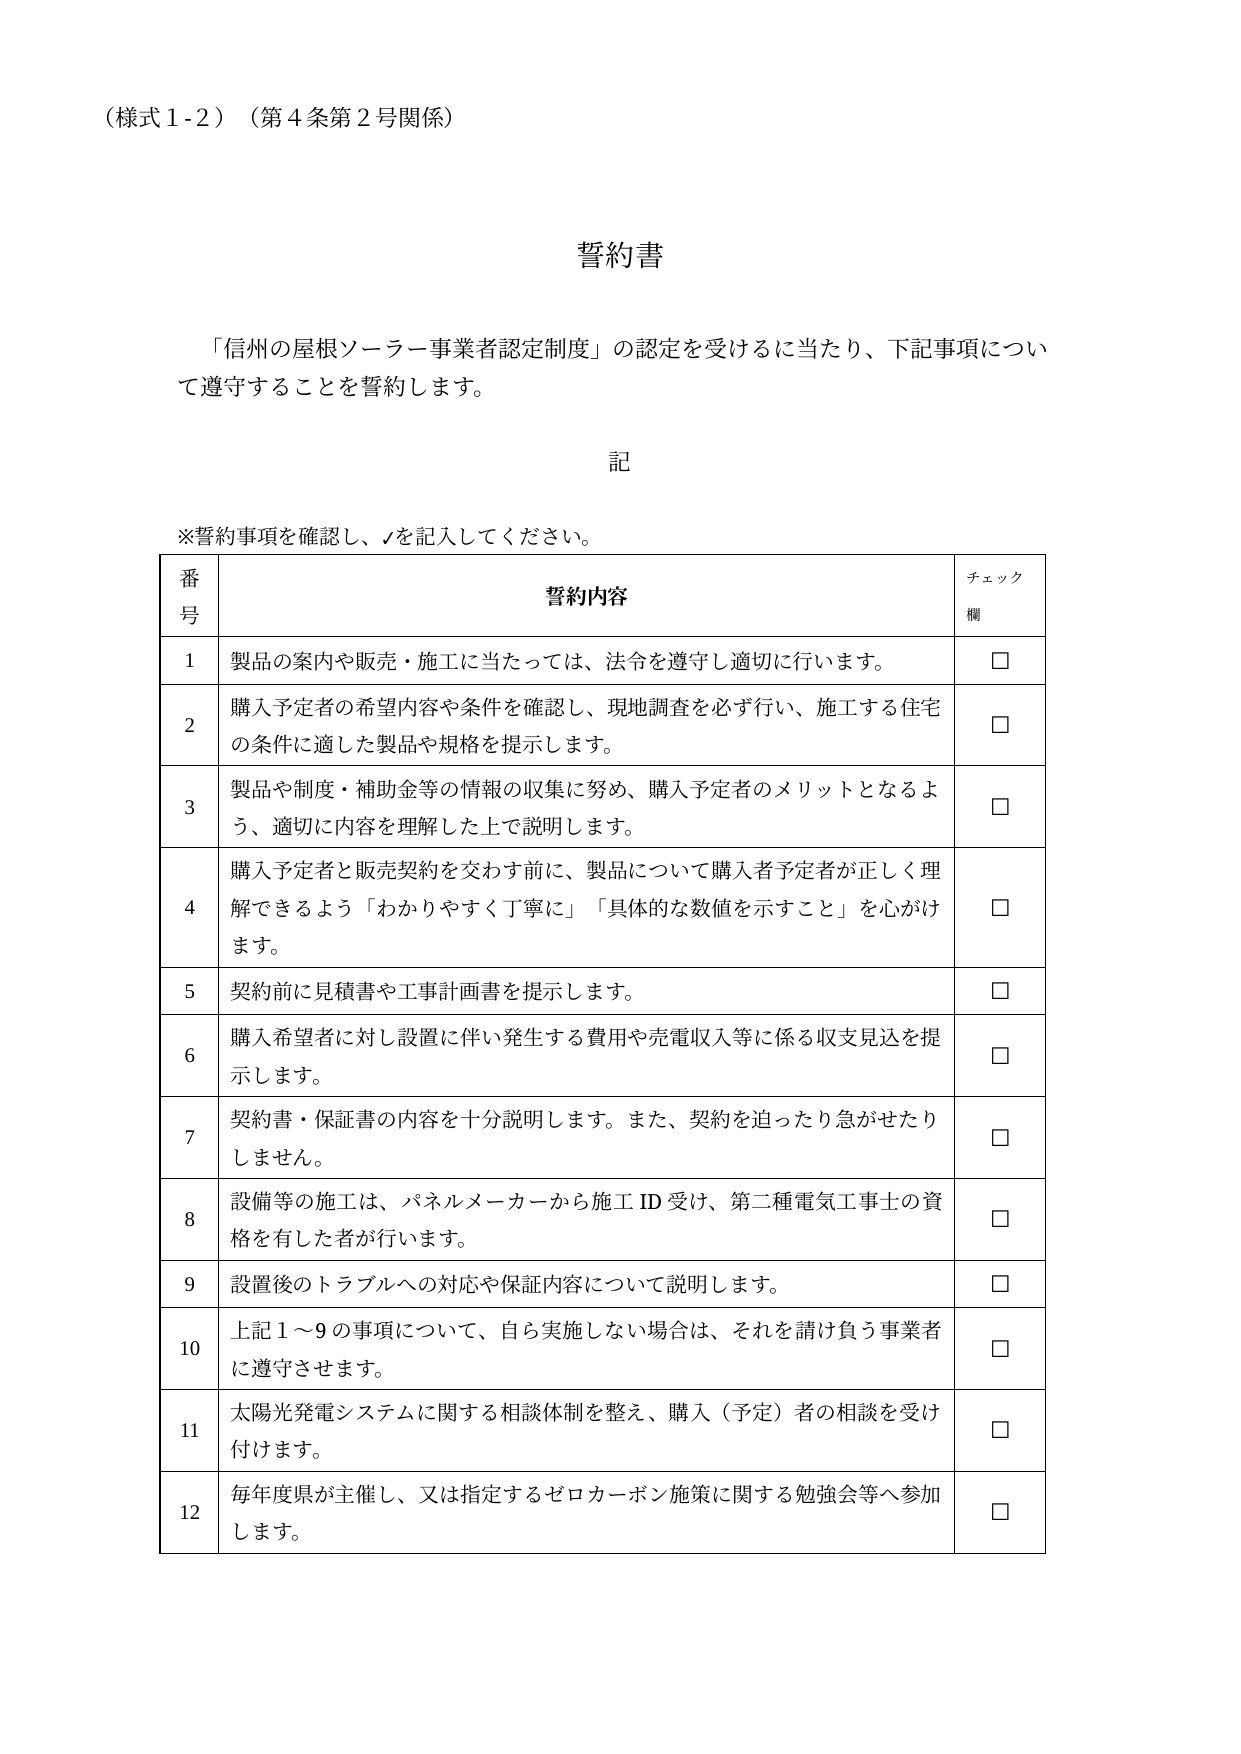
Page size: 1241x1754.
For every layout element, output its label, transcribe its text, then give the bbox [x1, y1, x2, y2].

table_cell 6 [161, 1015, 218, 1096]
table_cell 契約前に見積書や工事計画書を提示します。 [219, 968, 954, 1014]
table_cell 設置後のトラブルへの対応や保証内容について説明します。 [219, 1261, 954, 1307]
text 記 [177, 442, 1063, 479]
table_header 番号 [161, 555, 218, 636]
table_cell 3 [161, 766, 218, 847]
text 誓約書 [177, 217, 1063, 292]
subtitle ※誓約事項を確認し、✔を記入してください。 [177, 517, 1063, 554]
table_header 誓約内容 [219, 555, 954, 636]
text 「信州の屋根ソーラー事業者認定制度」の認定を受けるに当たり、下記事項について遵守することを誓約します。 [177, 329, 1063, 404]
table_cell 設備等の施工は、パネルメーカーから施工ID受け、第二種電気工事士の資格を有した者が行います。 [219, 1179, 954, 1259]
table_cell 購入予定者と販売契約を交わす前に、製品について購入者予定者が正しく理解できるよう「わかりやすく丁寧に」「具体的な数値を示すこと」を心がけます。 [219, 848, 954, 967]
table_cell 契約書・保証書の内容を十分説明します。また、契約を迫ったり急がせたりしません。 [219, 1097, 954, 1178]
table_cell 太陽光発電システムに関する相談体制を整え、購入（予定）者の相談を受け付けます。 [219, 1390, 954, 1471]
table_cell 7 [161, 1097, 218, 1178]
table_cell 購入希望者に対し設置に伴い発生する費用や売電収入等に係る収支見込を提示します。 [219, 1015, 954, 1096]
table_cell 9 [161, 1261, 218, 1307]
table_cell 10 [161, 1308, 218, 1389]
table_cell 12 [161, 1472, 218, 1552]
table_cell 毎年度県が主催し、又は指定するゼロカーボン施策に関する勉強会等へ参加します。 [219, 1472, 954, 1552]
table_cell 上記１～9の事項について、自ら実施しない場合は、それを請け負う事業者に遵守させます。 [219, 1308, 954, 1389]
table_cell 製品の案内や販売・施工に当たっては、法令を遵守し適切に行います。 [219, 637, 954, 683]
table_cell 1 [161, 637, 218, 683]
table_cell 5 [161, 968, 218, 1014]
table_cell 購入予定者の希望内容や条件を確認し、現地調査を必ず行い、施工する住宅の条件に適した製品や規格を提示します。 [219, 685, 954, 765]
table_cell 4 [161, 848, 218, 967]
table_header チェック欄 [955, 555, 1045, 636]
table_cell 11 [161, 1390, 218, 1471]
table_cell 製品や制度・補助金等の情報の収集に努め、購入予定者のメリットとなるよう、適切に内容を理解した上で説明します。 [219, 766, 954, 847]
table_cell 2 [161, 685, 218, 765]
table_cell 8 [161, 1179, 218, 1259]
